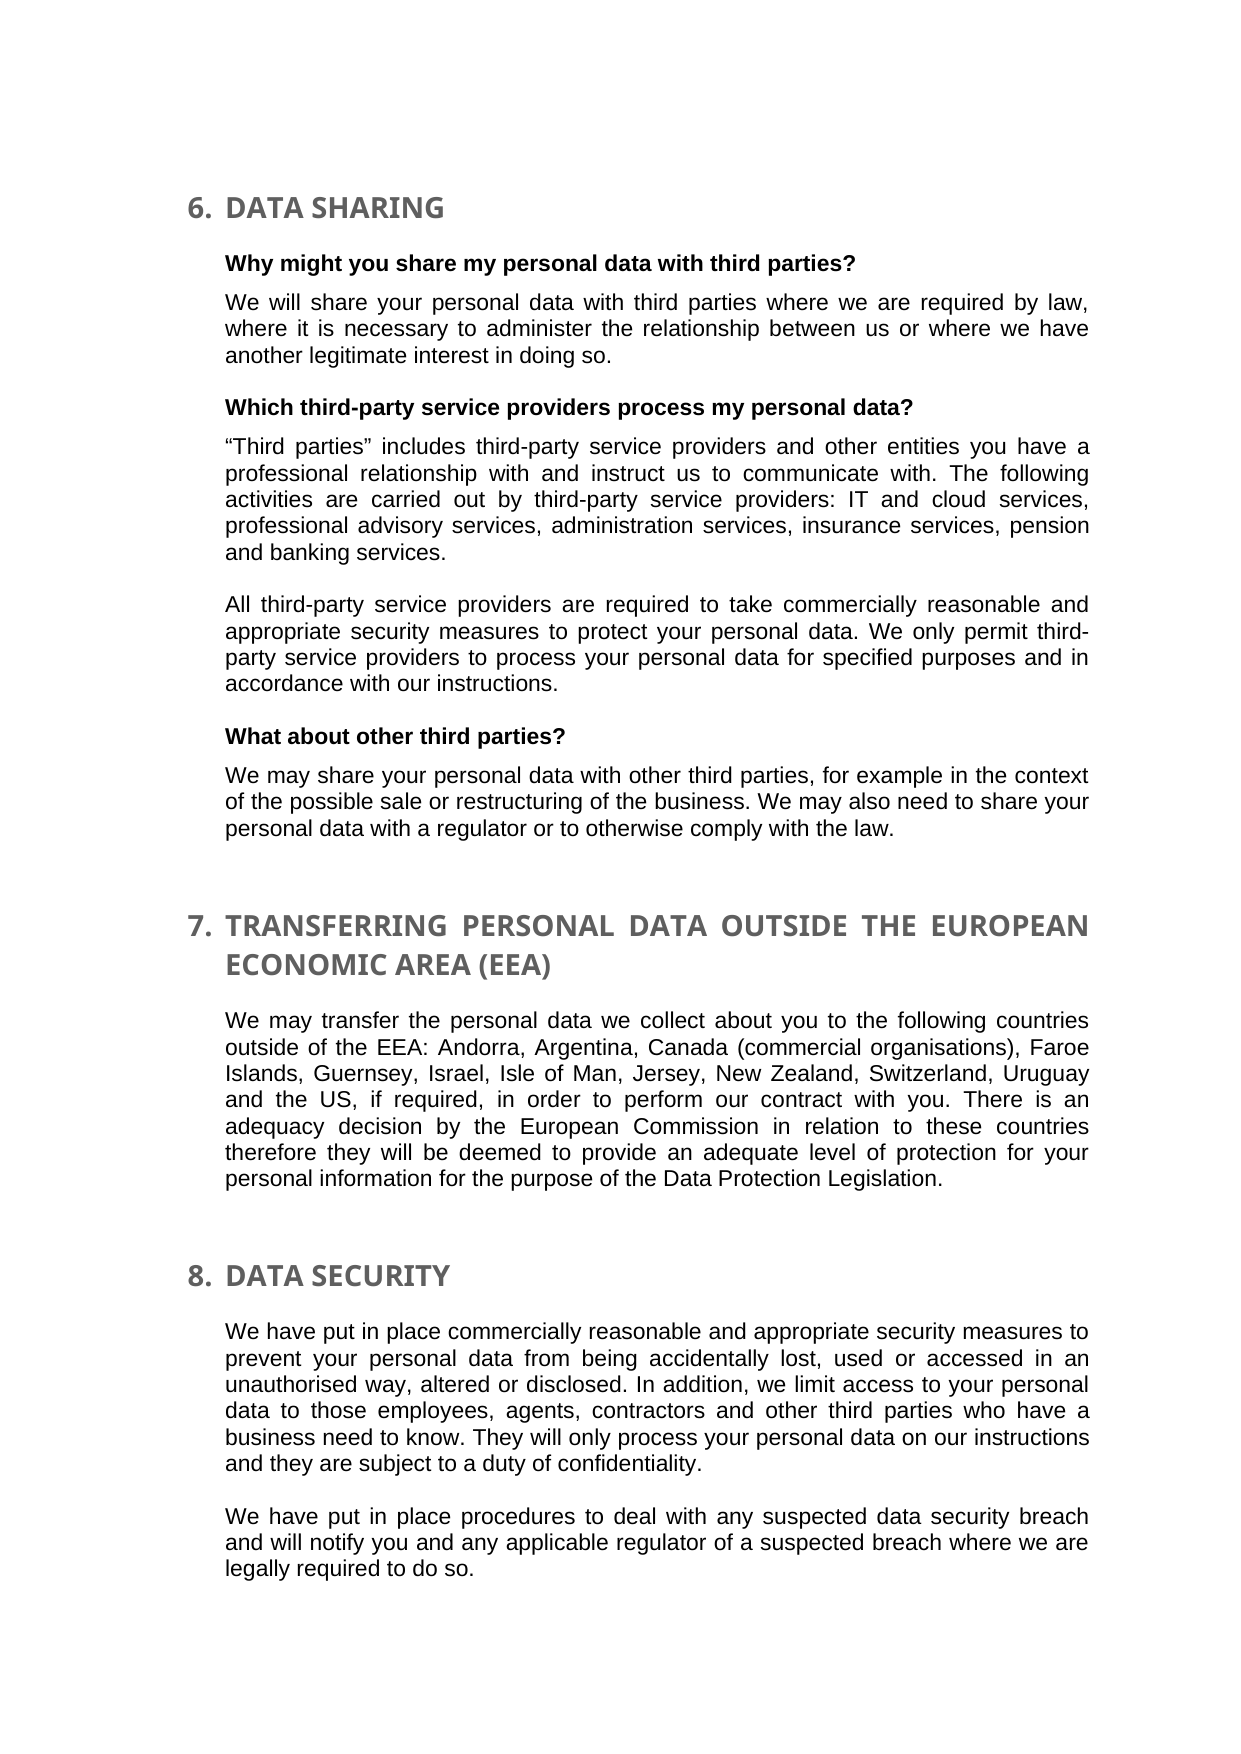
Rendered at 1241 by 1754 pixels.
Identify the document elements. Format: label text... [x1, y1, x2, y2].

subtitle Which third-party service providers process my personal data? [150, 394, 1090, 421]
subtitle DATA SECURITY [187, 1256, 1090, 1295]
text “Third parties” includes third-party service providers and other entities you have a professional relationship with and instruct us to communicate with. The following activities are carried out by third-party service providers: IT and cloud services, professional advisory services, administration services, insurance services, pension and banking services. [225, 433, 1090, 565]
subtitle Why might you share my personal data with third parties? [150, 250, 1090, 276]
subtitle DATA SHARING [187, 187, 1090, 227]
text All third-party service providers are required to take commercially reasonable and appropriate security measures to protect your personal data. We only permit third-party service providers to process your personal data for specified purposes and in accordance with our instructions. [225, 591, 1090, 697]
text We will share your personal data with third parties where we are required by law, where it is necessary to administer the relationship between us or where we have another legitimate interest in doing so. [225, 289, 1090, 368]
subtitle What about other third parties? [150, 723, 1090, 749]
text We may share your personal data with other third parties, for example in the context of the possible sale or restructuring of the business. We may also need to share your personal data with a regulator or to otherwise comply with the law. [225, 762, 1090, 841]
text We have put in place procedures to deal with any suspected data security breach and will notify you and any applicable regulator of a suspected breach where we are legally required to do so. [225, 1503, 1090, 1582]
text We have put in place commercially reasonable and appropriate security measures to prevent your personal data from being accidentally lost, used or accessed in an unauthorised way, altered or disclosed. In addition, we limit access to your personal data to those employees, agents, contractors and other third parties who have a business need to know. They will only process your personal data on our instructions and they are subject to a duty of confidentiality. [225, 1318, 1090, 1476]
text We may transfer the personal data we collect about you to the following countries outside of the EEA: Andorra, Argentina, Canada (commercial organisations), Faroe Islands, Guernsey, Israel, Isle of Man, Jersey, New Zealand, Switzerland, Uruguay and the US, if required, in order to perform our contract with you. There is an adequacy decision by the European Commission in relation to these countries therefore they will be deemed to provide an adequate level of protection for your personal information for the purpose of the Data Protection Legislation. [225, 1007, 1090, 1192]
subtitle TRANSFERRING PERSONAL DATA OUTSIDE THE EUROPEAN ECONOMIC AREA (EEA) [187, 905, 1090, 984]
